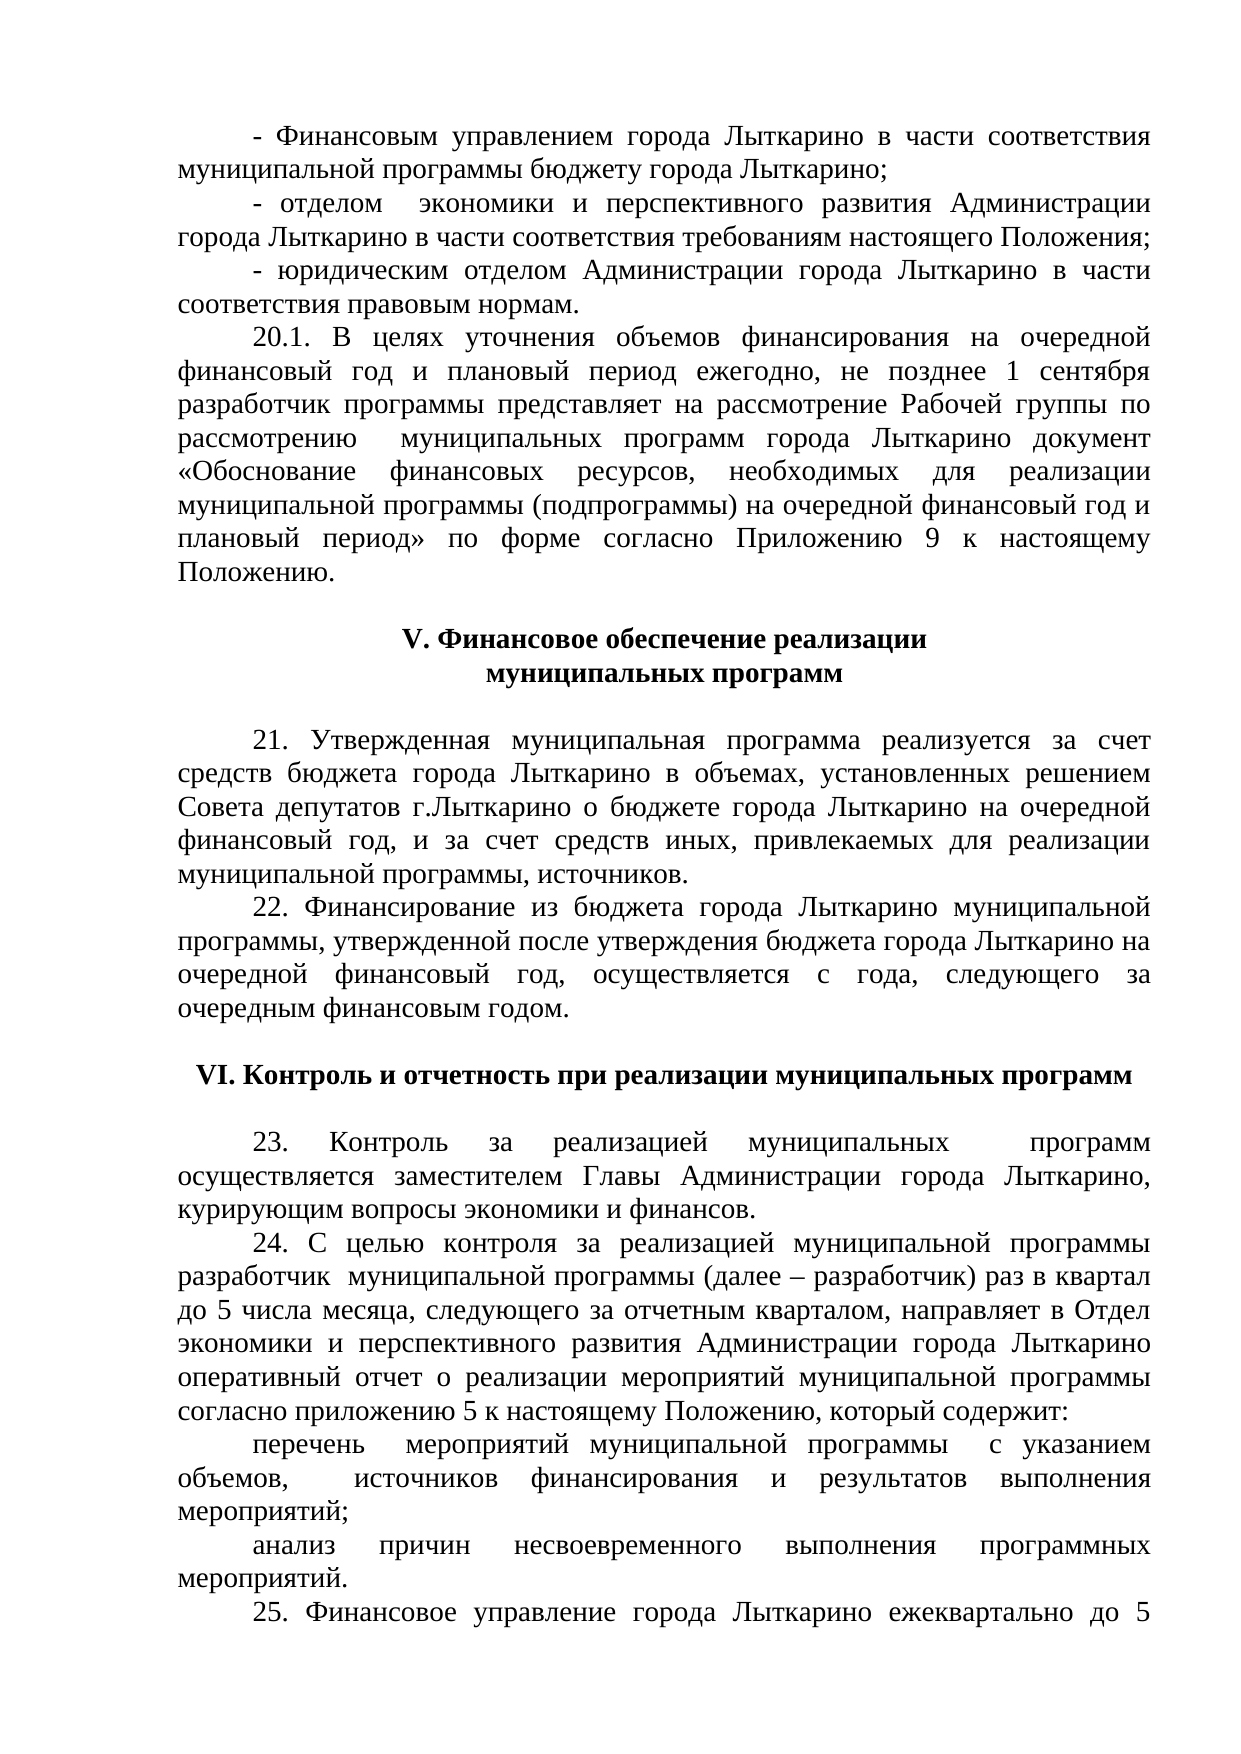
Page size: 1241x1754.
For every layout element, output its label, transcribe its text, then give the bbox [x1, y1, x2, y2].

text перечень мероприятий муниципальной программы с указанием объемов, источников финансирования и результатов выполнения мероприятий; [177, 1426, 1152, 1527]
text 21. Утвержденная муниципальная программа реализуется за счет средств бюджета города Лыткарино в объемах, установленных решением Совета депутатов г.Лыткарино о бюджете города Лыткарино на очередной финансовый год, и за счет средств иных, привлекаемых для реализации муниципальной программы, источников. [177, 722, 1152, 889]
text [177, 1594, 1152, 1627]
text 23. Контроль за реализацией муниципальных программ осуществляется заместителем Главы Администрации города Лыткарино, курирующим вопросы экономики и финансов. [177, 1124, 1152, 1225]
text - отделом экономики и перспективного развития Администрации города Лыткарино в части соответствия требованиям настоящего Положения; [177, 185, 1152, 252]
text 20.1. В целях уточнения объемов финансирования на очередной финансовый год и плановый период ежегодно, не позднее 1 сентября разработчик программы представляет на рассмотрение Рабочей группы по рассмотрению муниципальных программ города Лыткарино документ «Обоснование финансовых ресурсов, необходимых для реализации муниципальной программы (подпрограммы) на очередной финансовый год и плановый период» по форме согласно Приложению 9 к настоящему Положению. [177, 319, 1152, 588]
text - Финансовым управлением города Лыткарино в части соответствия муниципальной программы бюджету города Лыткарино; [177, 118, 1152, 185]
text 24. С целью контроля за реализацией муниципальной программы разработчик муниципальной программы (далее – разработчик) раз в квартал до 5 числа месяца, следующего за отчетным кварталом, направляет в Отдел экономики и перспективного развития Администрации города Лыткарино оперативный отчет о реализации мероприятий муниципальной программы согласно приложению 5 к настоящему Положению, который содержит: [177, 1225, 1152, 1426]
text VI. Контроль и отчетность при реализации муниципальных программ [177, 1057, 1152, 1091]
text муниципальных программ [177, 655, 1152, 688]
text V. Финансовое обеспечение реализации [177, 621, 1152, 655]
text - юридическим отделом Администрации города Лыткарино в части соответствия правовым нормам. [177, 252, 1152, 319]
text 22. Финансирование из бюджета города Лыткарино муниципальной программы, утвержденной после утверждения бюджета города Лыткарино на очередной финансовый год, осуществляется с года, следующего за очередным финансовым годом. [177, 889, 1152, 1024]
text анализ причин несвоевременного выполнения программных мероприятий. [177, 1527, 1152, 1594]
